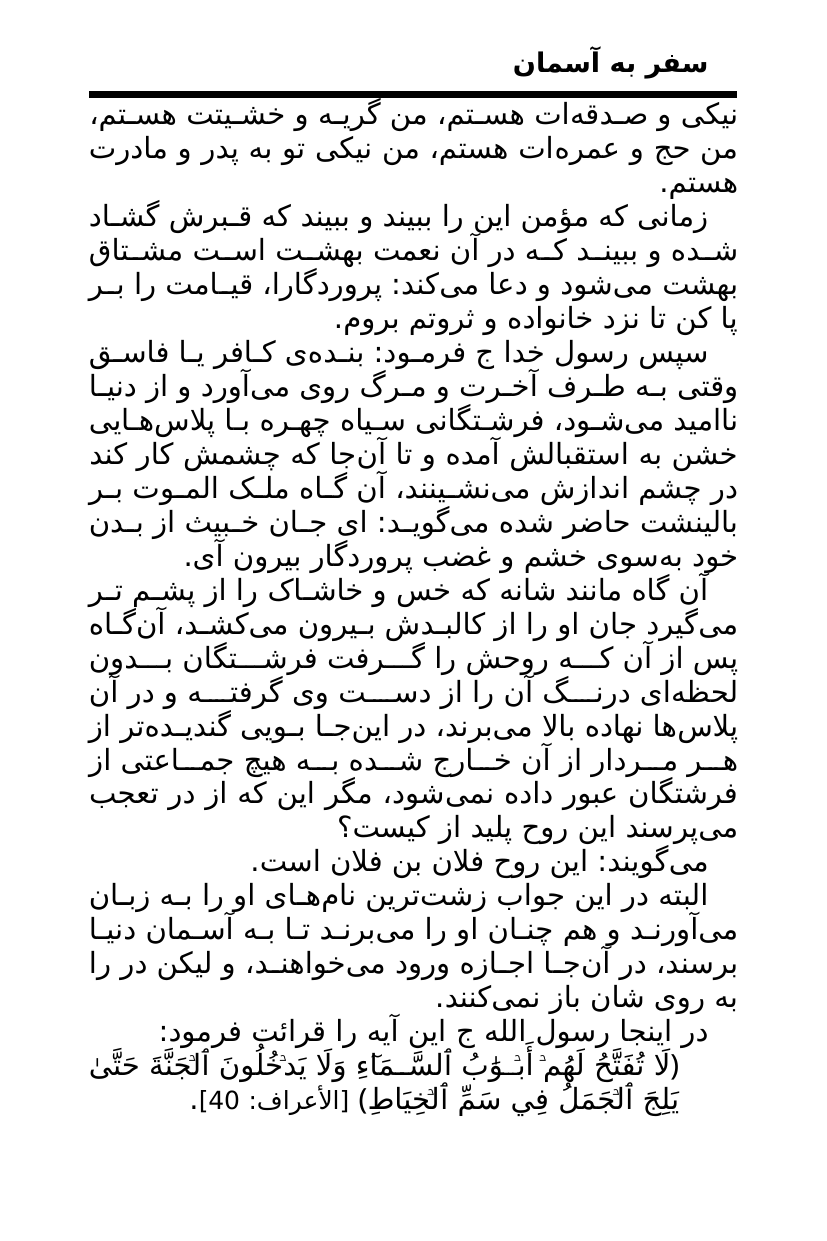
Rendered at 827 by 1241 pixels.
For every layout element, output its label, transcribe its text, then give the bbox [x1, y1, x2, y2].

text البته در این جواب زشت‌ترین نام‌های او را به زبان مى‌آورند و هم چنان او را مى‌برند تا به آسمان دنیا برسند، در آن‌جا اجازه ورود مى‌خواهند، و لیکن در را به روى شان باز نمى‌کنند. [89, 879, 738, 1014]
text زمانی که مؤمن این را ببیند و ببیند که قبرش گشاد شده و ببیند که در آن نعمت بهشت است مشتاق بهشت می‌شود و دعا می‌کند: پروردگارا، قیامت را بر پا کن تا نزد خانواده و ثروتم بروم. [89, 199, 738, 335]
text مى‌گویند: این روح فلان بن فلان است. [89, 845, 738, 879]
text سپس رسول خدا ج فرمود: بنده‌ی کافر یا فاسق وقتى به طرف آخرت و مرگ روى مى‌آورد و از دنیا ناامید مى‌شود، فرشتگانى سیاه چهره با پلاس‌هایى خشن به استقبالش آمده و تا آن‌جا که چشمش کار کند در چشم اندازش مى‌نشینند، آن گاه ملک الموت بر بالینشت حاضر شده مى‌گوید: اى جان خبیث از بدن خود به‌سوى خشم و غضب پروردگار بیرون آى. [89, 335, 738, 573]
text در اینجا رسول الله ج این آیه را قرائت فرمود: [89, 1014, 738, 1048]
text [89, 98, 738, 199]
text آن گاه مانند شانه که خس و خاشاک را از پشم تر مى‌گیرد جان او را از کالبدش بیرون مى‌کشد، آن‌گاه پس از آن که روحش را گرفت فرشتگان بدون لحظه‌اى درنگ آن را از دست وى گرفته و در آن پلاس‌ها نهاده بالا مى‌برند، در این‌جا بویى گندیده‌تر از هر مردار از آن خارج شده به هیچ جماعتى از فرشتگان عبور داده نمى‌شود، مگر این که از در تعجب مى‌پرسند این روح پلید از کیست؟ [89, 573, 738, 845]
text ﴿لَا تُفَتَّحُ لَهُمۡ أَبۡوَٰبُ ٱلسَّمَآءِ وَلَا يَدۡخُلُونَ ٱلۡجَنَّةَ حَتَّىٰ يَلِجَ ٱلۡجَمَلُ فِي سَمِّ ٱلۡخِيَاطِ﴾ [الأعراف: 40]. [89, 1048, 679, 1116]
